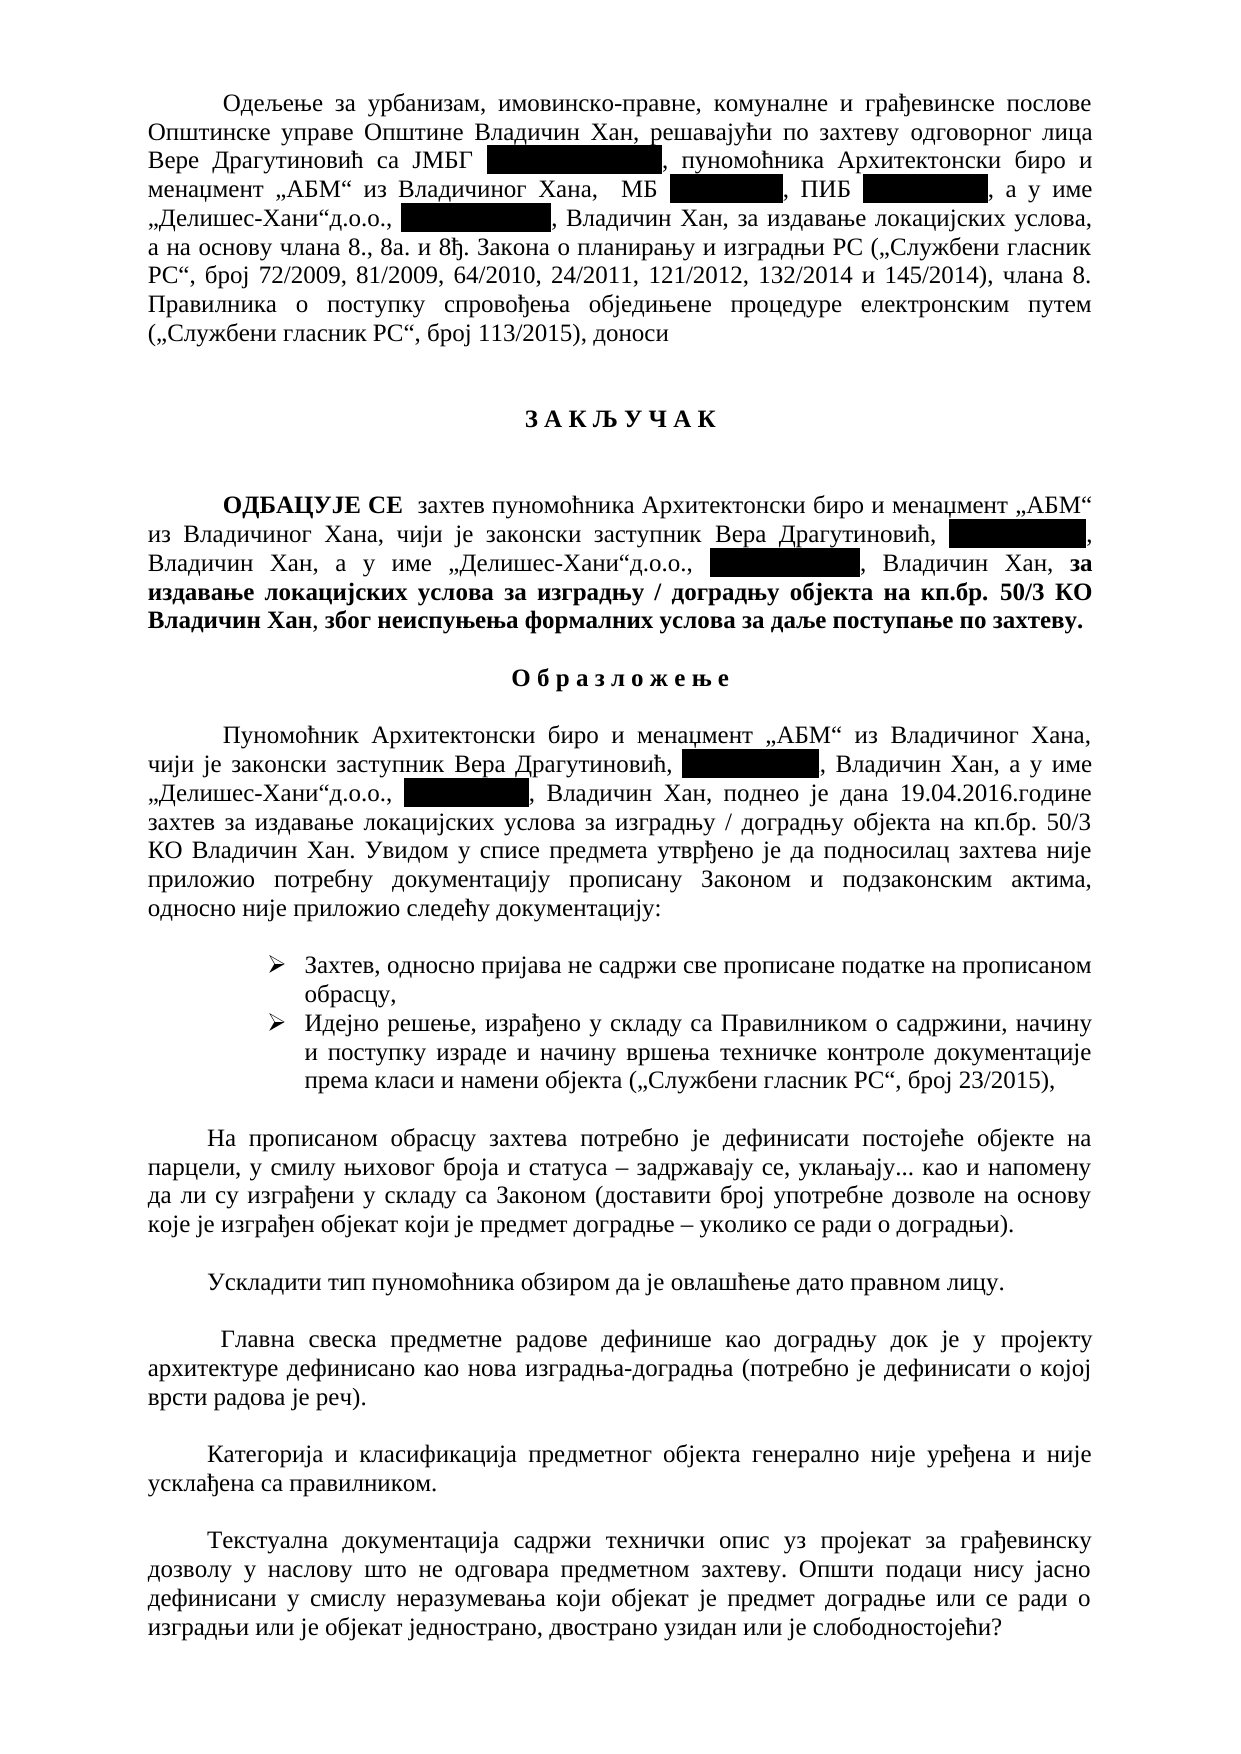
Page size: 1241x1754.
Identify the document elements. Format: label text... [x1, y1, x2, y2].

text Одељење за урбанизам, имовинско-правне, комуналне и грађевинске послове Општинске управе Општине Владичин Хан, решавајући по захтеву одговорног лица Вере Драгутиновић са ЈМБГ хххххххххххххх, пуномоћника Архитектонски биро и менаџмент „АБМ“ из Владичиног Хана, МБ ххххххххх, ПИБ хххххххххх, а у име „Делишес-Хани“д.о.о., хххххххххххх, Владичин Хан, за издавање локацијских услова, а на основу члана 8., 8а. и 8ђ. Закона о планирању и изградњи РС („Службени гласник РС“, број 72/2009, 81/2009, 64/2010, 24/2011, 121/2012, 132/2014 и 145/2014), члана 8. Правилника о поступку спровођења обједињене процедуре електронским путем („Службени гласник РС“, број 113/2015), доноси [148, 88, 1092, 347]
text Ускладити тип пуномоћника обзиром да је овлашћење дато правном лицу. [148, 1267, 1092, 1295]
text На прописаном обрасцу захтева потребно је дефинисати постојеће објекте на парцели, у смилу њиховог броја и статуса – задржавају се, уклањају... као и напомену да ли су изграђени у складу са Законом (доставити број употребне дозволе на основу које је изграђен објекат који је предмет доградње – уколико се ради о доградњи). [148, 1123, 1092, 1238]
text Главна свеска предметне радове дефинише као доградњу док је у пројекту архитектуре дефинисано као нова изградња-доградња (потребно је дефинисати о којој врсти радова је реч). [148, 1324, 1092, 1410]
text Категорија и класификација предметног објекта генерално није уређена и није усклађена са правилником. [148, 1439, 1092, 1497]
text О б р а з л о ж е њ е [148, 663, 1092, 692]
list Идејно решење, израђено у складу са Правилником о садржини, начину и поступку израде и начину вршења техничке контроле документације према класи и намени објекта („Службени гласник РС“, број 23/2015), [267, 1008, 1092, 1094]
text Пуномоћник Архитектонски биро и менаџмент „АБМ“ из Владичиног Хана, чији је законски заступник Вера Драгутиновић, ххххххххххх, Владичин Хан, а у име „Делишес-Хани“д.о.о., хххххххххх, Владичин Хан, поднео је дана 19.04.2016.године захтев за издавање локацијских услова за изградњу / доградњу објекта на кп.бр. 50/3 КО Владичин Хан. Увидом у списе предмета утврђено је да подносилац захтева није приложио потребну документацију прописану Законом и подзаконским актима, односно није приложио следећу документацију: [148, 720, 1092, 922]
list Захтев, односно пријава не садржи све прописане податке на прописаном обрасцу, [267, 950, 1092, 1008]
text ОДБАЦУЈЕ СЕ захтев пуномоћника Архитектонски биро и менаџмент „АБМ“ из Владичиног Хана, чији је законски заступник Вера Драгутиновић, ххххххххххх, Владичин Хан, а у име „Делишес-Хани“д.о.о., хххххххххххх, Владичин Хан, за издавање локацијских услова за изградњу / доградњу објекта на кп.бр. 50/3 КО Владичин Хан, због неиспуњења формалних услова за даље поступање по захтеву. [148, 490, 1092, 634]
text Текстуална документација садржи технички опис уз пројекат за грађевинску дозволу у наслову што не одговара предметном захтеву. Општи подаци нису јасно дефинисани у смислу неразумевања који објекат је предмет доградње или се ради о изградњи или је објекат једнострано, двострано узидан или је слободностојећи? [148, 1525, 1092, 1640]
text З А К Љ У Ч А К [148, 404, 1092, 433]
